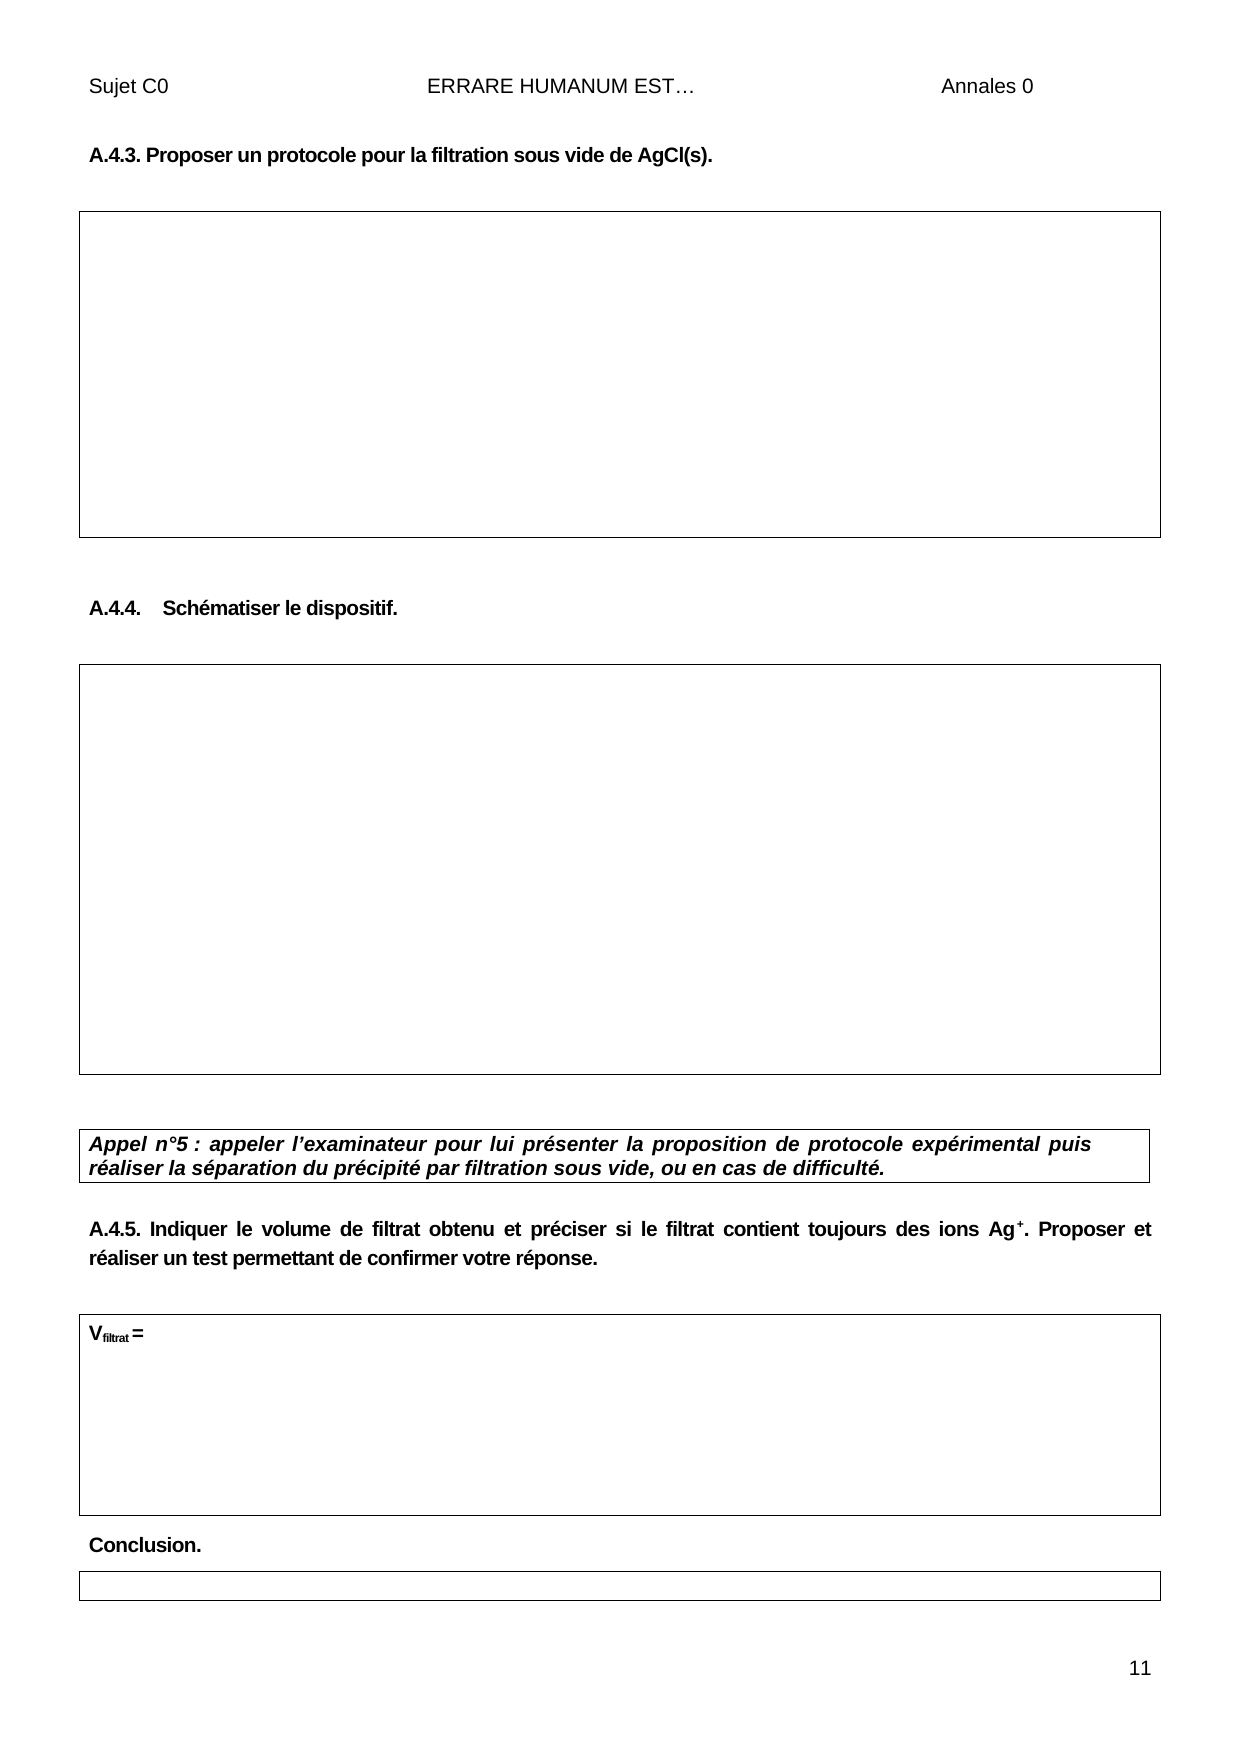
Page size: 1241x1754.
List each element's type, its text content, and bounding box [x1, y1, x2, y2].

text A.4.5. Indiquer le volume de filtrat obtenu et préciser si le filtrat contient toujours des ions Ag+. Proposer et réaliser un test permettant de confirmer votre réponse. [89, 1213, 1152, 1272]
text Vfiltrat = [80, 1315, 1160, 1347]
text A.4.4. Schématiser le dispositif. [89, 592, 1152, 622]
text Conclusion. [89, 1529, 1152, 1558]
text Appel n°5 : appeler l’examinateur pour lui présenter la proposition de protocole expérimental puis réaliser la séparation du précipité par filtration sous vide, ou en cas de difficulté. [80, 1130, 1149, 1182]
text A.4.3. Proposer un protocole pour la filtration sous vide de AgCl(s). [89, 139, 1152, 168]
